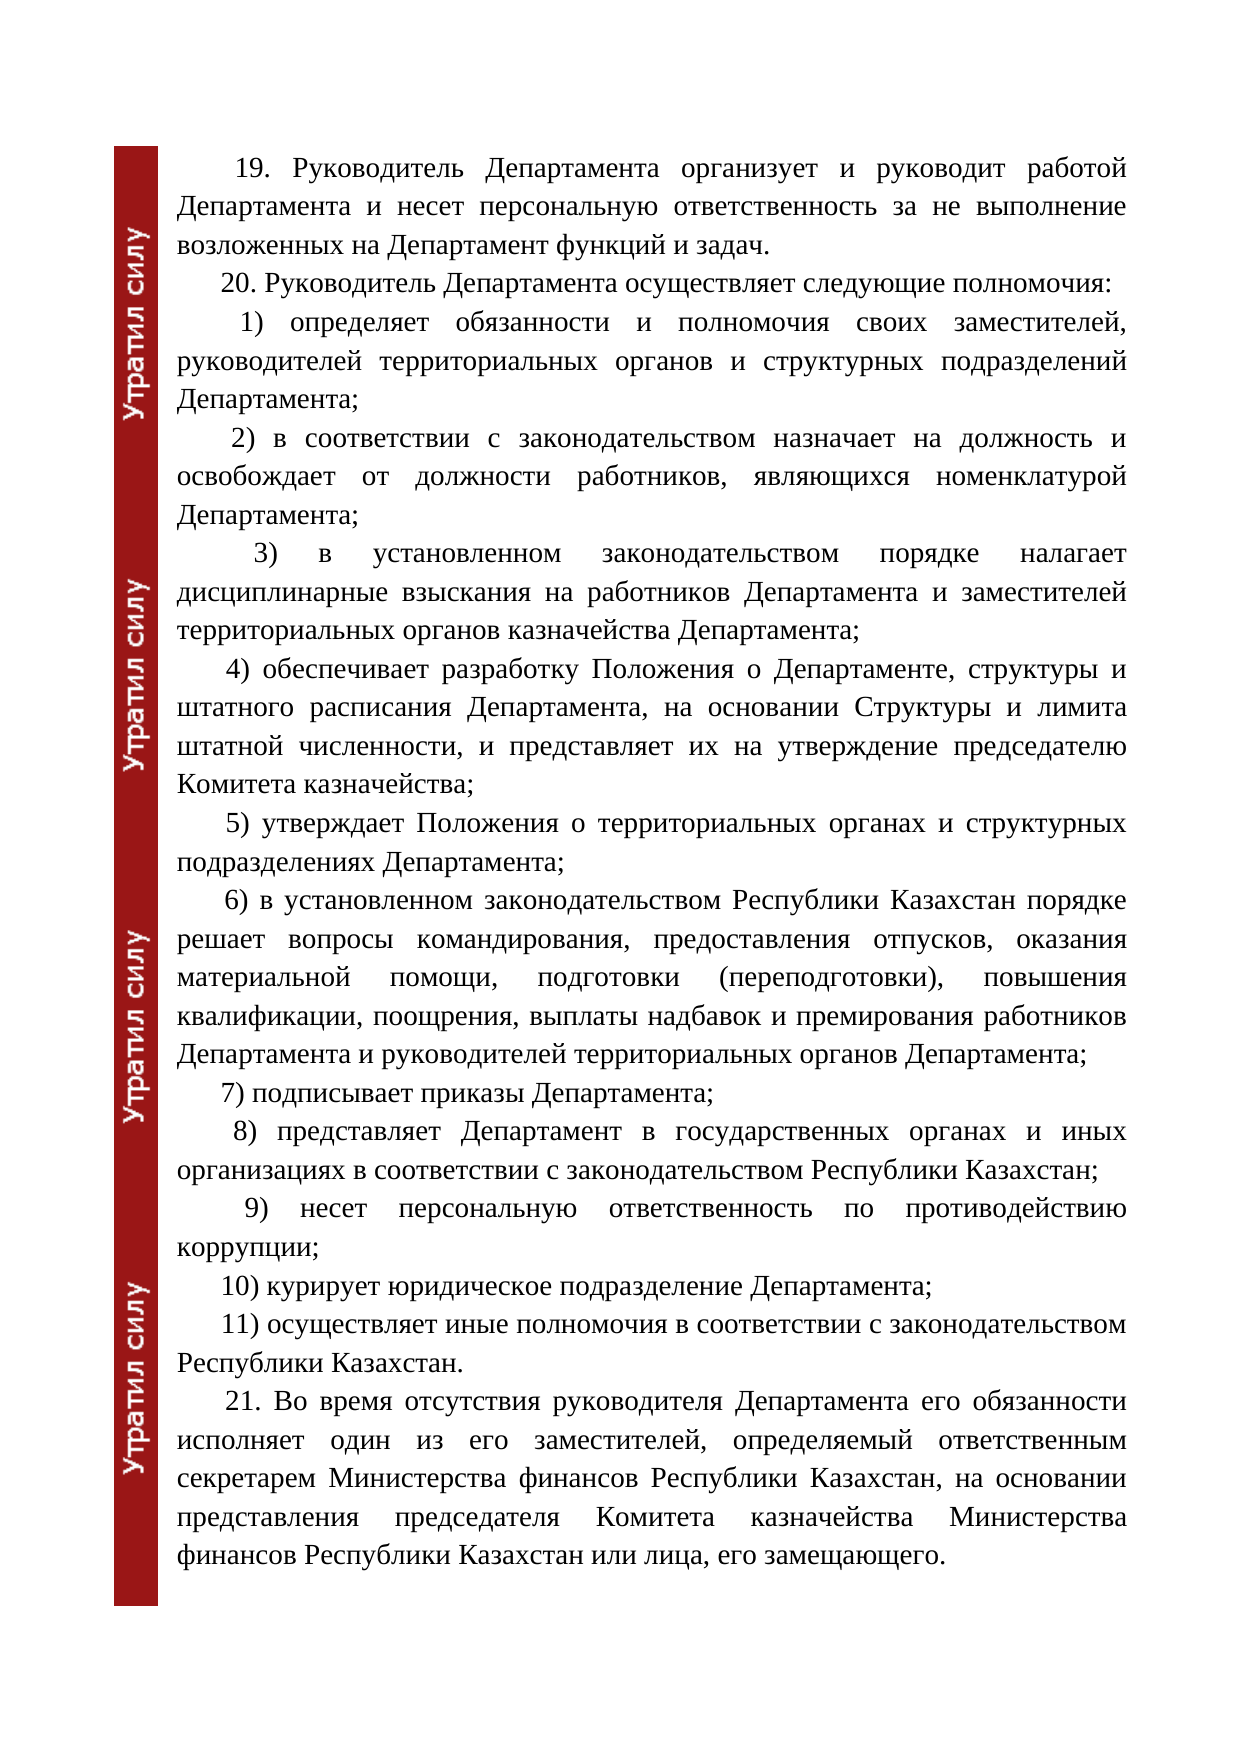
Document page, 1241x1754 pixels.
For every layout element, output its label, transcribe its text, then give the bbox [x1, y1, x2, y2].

picture [114, 1263, 158, 1268]
text 10) курирует юридическое подразделение Департамента; [112, 1268, 1128, 1301]
text 21. Во время отсутствия руководителя Департамента его обязанности исполняет один из его заместителей, определяемый ответственным секретарем Министерства финансов Республики Казахстан, на основании представления председателя Комитета казначейства Министерства финансов Республики Казахстан или лица, его замещающего. [112, 1383, 1128, 1571]
text 3) в установленном законодательством порядке налагает дисциплинарные взыскания на работников Департамента и заместителей территориальных органов казначейства Департамента; [112, 535, 1128, 646]
picture [114, 299, 158, 304]
text 5) утверждает Положения о территориальных органах и структурных подразделениях Департамента; [112, 805, 1128, 877]
picture [114, 646, 158, 651]
text 2) в соответствии с законодательством назначает на должность и освобождает от должности работников, являющихся номенклатурой Департамента; [112, 420, 1128, 530]
picture [114, 800, 158, 805]
picture [114, 877, 158, 882]
text 8) представляет Департамент в государственных органах и иных организациях в соответствии с законодательством Республики Казахстан; [112, 1113, 1128, 1186]
text 11) осуществляет иные полномочия в соответствии с законодательством Республики Казахстан. [112, 1306, 1128, 1378]
picture [114, 261, 158, 266]
picture [114, 530, 158, 535]
text 7) подписывает приказы Департамента; [112, 1075, 1128, 1108]
text 20. Руководитель Департамента осуществляет следующие полномочия: [112, 266, 1128, 299]
text 6) в установленном законодательством Республики Казахстан порядке решает вопросы командирования, предоставления отпусков, оказания материальной помощи, подготовки (переподготовки), повышения квалификации, поощрения, выплаты надбавок и премирования работников Департамента и руководителей территориальных органов Департамента; [112, 882, 1128, 1070]
picture [114, 1378, 158, 1383]
picture [114, 1571, 158, 1606]
text 1) определяет обязанности и полномочия своих заместителей, руководителей территориальных органов и структурных подразделений Департамента; [112, 304, 1128, 415]
picture [114, 1108, 158, 1113]
text 4) обеспечивает разработку Положения о Департаменте, структуры и штатного расписания Департамента, на основании Структуры и лимита штатной численности, и представляет их на утверждение председателю Комитета казначейства; [112, 651, 1128, 800]
picture [114, 1301, 158, 1306]
picture [114, 146, 158, 150]
picture [114, 1070, 158, 1075]
picture [114, 415, 158, 420]
text 19. Руководитель Департамента организует и руководит работой Департамента и несет персональную ответственность за не выполнение возложенных на Департамент функций и задач. [112, 150, 1128, 261]
picture [114, 1186, 158, 1191]
text 9) несет персональную ответственность по противодействию коррупции; [112, 1191, 1128, 1263]
